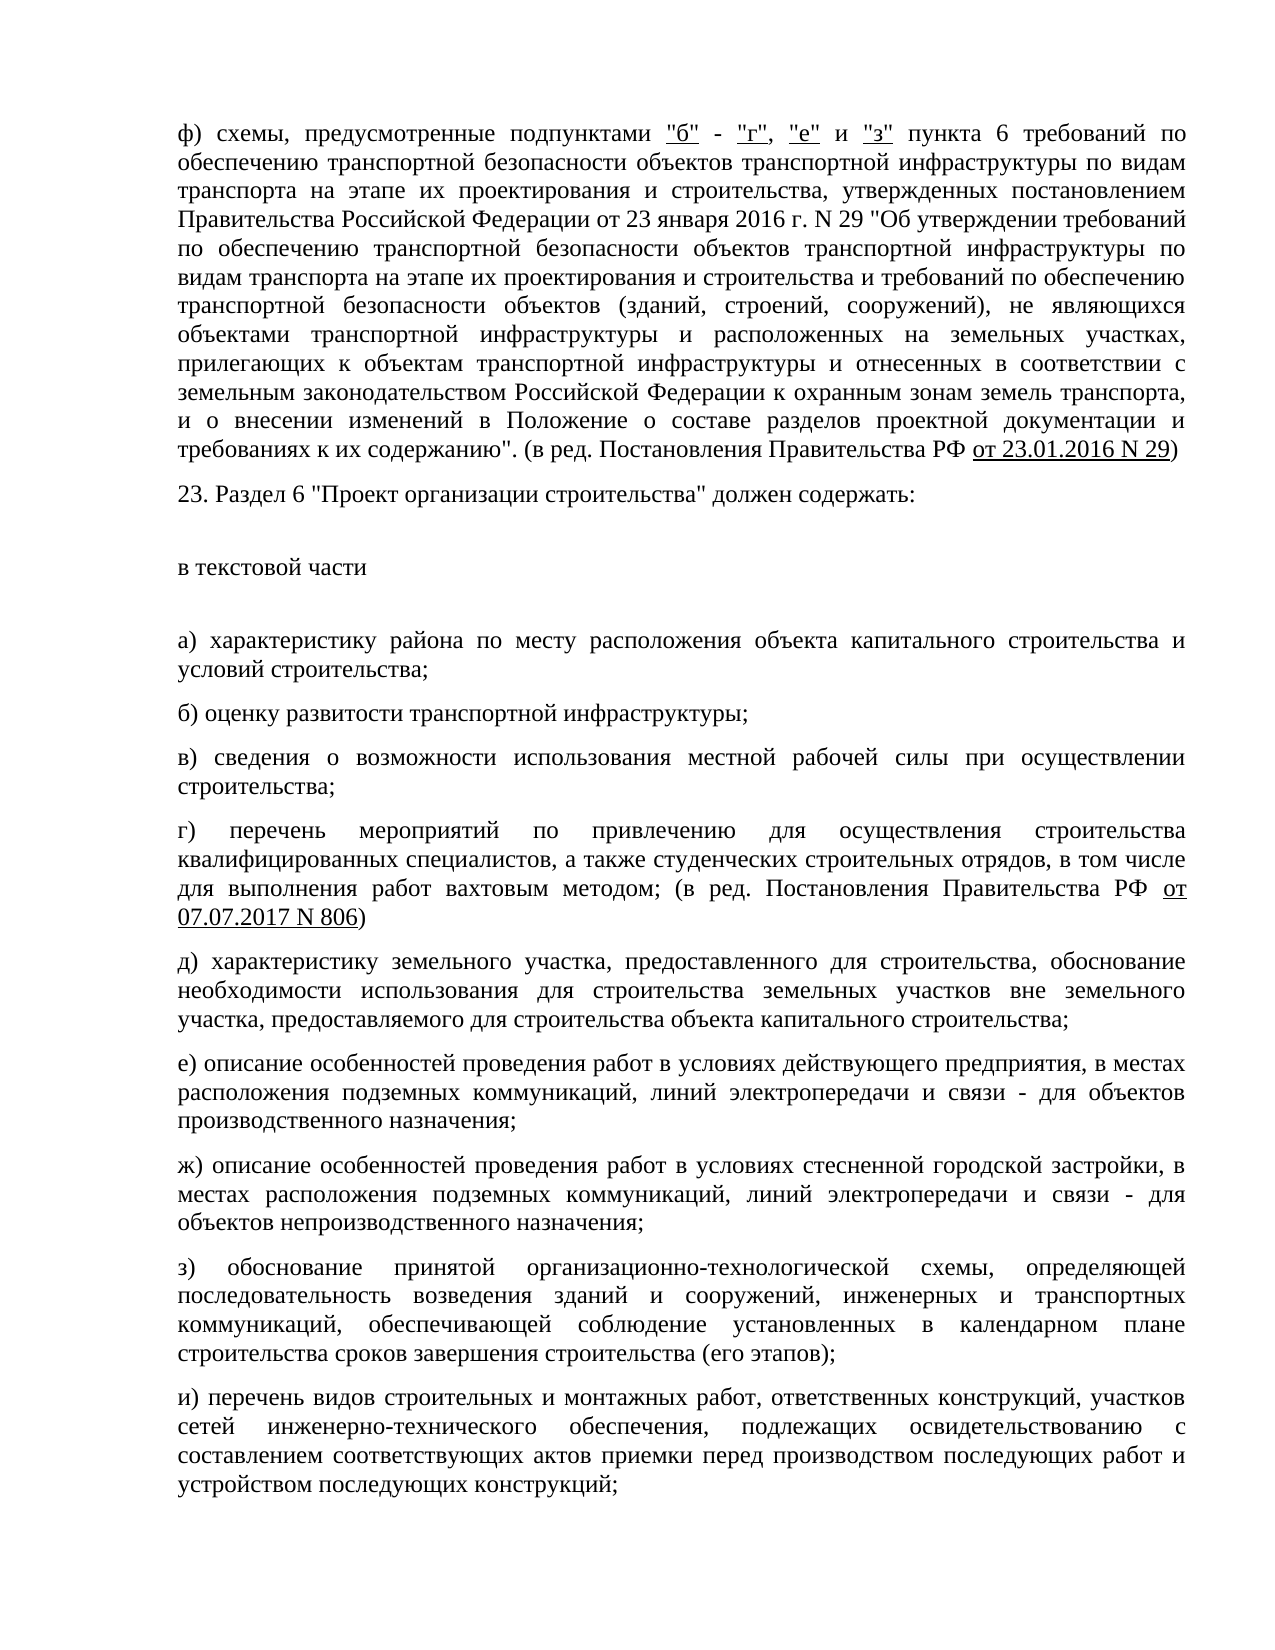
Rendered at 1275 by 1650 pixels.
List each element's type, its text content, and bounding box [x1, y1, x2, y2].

text е) описание особенностей проведения работ в условиях действующего предприятия, в местах расположения подземных коммуникаций, линий электропередачи и связи - для объектов производственного назначения; [177, 1048, 1186, 1134]
text ж) описание особенностей проведения работ в условиях стесненной городской застройки, в местах расположения подземных коммуникаций, линий электропередачи и связи - для объектов непроизводственного назначения; [177, 1150, 1186, 1236]
text б) оценку развитости транспортной инфраструктуры; [177, 698, 1186, 727]
text з) обоснование принятой организационно-технологической схемы, определяющей последовательность возведения зданий и сооружений, инженерных и транспортных коммуникаций, обеспечивающей соблюдение установленных в календарном плане строительства сроков завершения строительства (его этапов); [177, 1252, 1186, 1367]
text ф) схемы, предусмотренные подпунктами "б" - "г", "е" и "з" пункта 6 требований по обеспечению транспортной безопасности объектов транспортной инфраструктуры по видам транспорта на этапе их проектирования и строительства, утвержденных постановлением Правительства Российской Федерации от 23 января 2016 г. N 29 "Об утверждении требований по обеспечению транспортной безопасности объектов транспортной инфраструктуры по видам транспорта на этапе их проектирования и строительства и требований по обеспечению транспортной безопасности объектов (зданий, строений, сооружений), не являющихся объектами транспортной инфраструктуры и расположенных на земельных участках, прилегающих к объектам транспортной инфраструктуры и отнесенных в соответствии с земельным законодательством Российской Федерации к охранным зонам земель транспорта, и о внесении изменений в Положение о составе разделов проектной документации и требованиях к их содержанию". (в ред. Постановления Правительства РФ от 23.01.2016 N 29) [177, 118, 1186, 463]
text и) перечень видов строительных и монтажных работ, ответственных конструкций, участков сетей инженерно-технического обеспечения, подлежащих освидетельствованию с составлением соответствующих актов приемки перед производством последующих работ и устройством последующих конструкций; [177, 1382, 1186, 1497]
text а) характеристику района по месту расположения объекта капитального строительства и условий строительства; [177, 625, 1186, 682]
text в текстовой части [177, 552, 1186, 581]
text г) перечень мероприятий по привлечению для осуществления строительства квалифицированных специалистов, а также студенческих строительных отрядов, в том числе для выполнения работ вахтовым методом; (в ред. Постановления Правительства РФ от 07.07.2017 N 806) [177, 816, 1186, 931]
text д) характеристику земельного участка, предоставленного для строительства, обоснование необходимости использования для строительства земельных участков вне земельного участка, предоставляемого для строительства объекта капитального строительства; [177, 946, 1186, 1032]
text в) сведения о возможности использования местной рабочей силы при осуществлении строительства; [177, 742, 1186, 800]
text 23. Раздел 6 "Проект организации строительства" должен содержать: [177, 479, 1186, 507]
